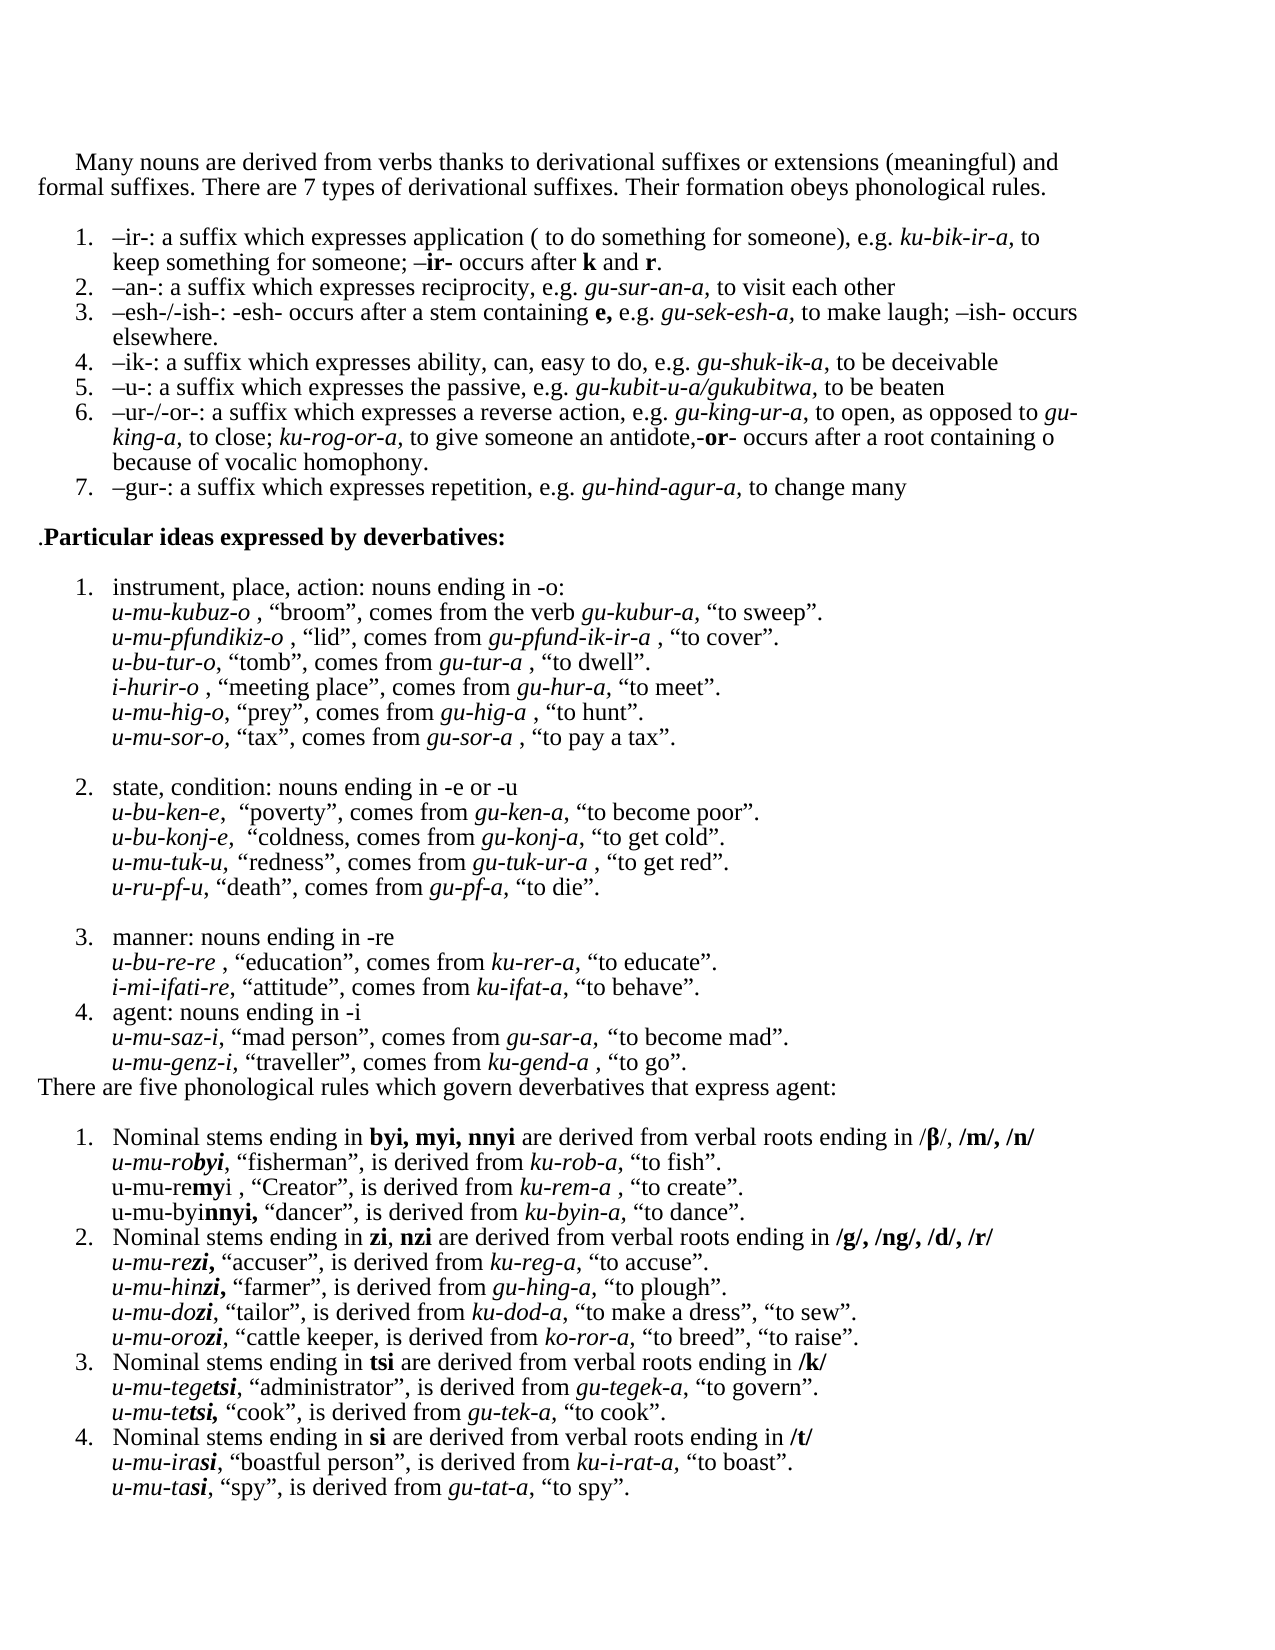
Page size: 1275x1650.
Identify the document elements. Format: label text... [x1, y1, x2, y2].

text u-mu-dozi, “tailor”, is derived from ku-dod-a, “to make a dress”, “to sew”. [111, 1300, 1087, 1325]
text u-mu-pfundikiz-o , “lid”, comes from gu-pfund-ik-ir-a , “to cover”. [111, 625, 1087, 650]
text Many nouns are derived from verbs thanks to derivational suffixes or extensions (meaningful) and formal suffixes. There are 7 types of derivational suffixes. Their formation obeys phonological rules. [37, 150, 1087, 200]
text u-bu-tur-o, “tomb”, comes from gu-tur-a , “to dwell”. [111, 650, 1087, 675]
list –an-: a suffix which expresses reciprocity, e.g. gu-sur-an-a, to visit each other [75, 275, 1087, 300]
list Nominal stems ending in tsi are derived from verbal roots ending in /k/ [75, 1350, 1087, 1375]
text u-mu-remyi , “Creator”, is derived from ku-rem-a , “to create”. [111, 1175, 1087, 1200]
text u-mu-orozi, “cattle keeper, is derived from ko-ror-a, “to breed”, “to raise”. [111, 1325, 1087, 1350]
text u-mu-hinzi, “farmer”, is derived from gu-hing-a, “to plough”. [111, 1275, 1087, 1300]
text u-mu-tetsi, “cook”, is derived from gu-tek-a, “to cook”. [111, 1400, 1087, 1425]
text u-mu-irasi, “boastful person”, is derived from ku-i-rat-a, “to boast”. [111, 1450, 1087, 1475]
list Nominal stems ending in byi, myi, nnyi are derived from verbal roots ending in /β/, /m/, /n/ [75, 1125, 1087, 1150]
text There are five phonological rules which govern deverbatives that express agent: [37, 1075, 1087, 1100]
list state, condition: nouns ending in -e or -u [75, 775, 1087, 800]
list Nominal stems ending in zi, nzi are derived from verbal roots ending in /g/, /ng/, /d/, /r/ [75, 1225, 1087, 1250]
list –ik-: a suffix which expresses ability, can, easy to do, e.g. gu-shuk-ik-a, to be deceivable [75, 350, 1087, 375]
text u-ru-pf-u, “death”, comes from gu-pf-a, “to die”. [111, 875, 1087, 900]
list –ur-/-or-: a suffix which expresses a reverse action, e.g. gu-king-ur-a, to open, as opposed to gu-king-a, to close; ku-rog-or-a, to give someone an antidote,-or- occurs after a root containing o because of vocalic homophony. [75, 400, 1087, 475]
text i-mi-ifati-re, “attitude”, comes from ku-ifat-a, “to behave”. [111, 975, 1087, 1000]
list –ir-: a suffix which expresses application ( to do something for someone), e.g. ku-bik-ir-a, to keep something for someone; –ir- occurs after k and r. [75, 225, 1087, 275]
list –esh-/-ish-: -esh- occurs after a stem containing e, e.g. gu-sek-esh-a, to make laugh; –ish- occurs elsewhere. [75, 300, 1087, 350]
list –gur-: a suffix which expresses repetition, e.g. gu-hind-agur-a, to change many [75, 475, 1087, 500]
text u-mu-tegetsi, “administrator”, is derived from gu-tegek-a, “to govern”. [111, 1375, 1087, 1400]
text i-hurir-o , “meeting place”, comes from gu-hur-a, “to meet”. [111, 675, 1087, 700]
text u-mu-robyi, “fisherman”, is derived from ku-rob-a, “to fish”. [111, 1150, 1087, 1175]
list Nominal stems ending in si are derived from verbal roots ending in /t/ [75, 1425, 1087, 1450]
text u-mu-rezi, “accuser”, is derived from ku-reg-a, “to accuse”. [111, 1250, 1087, 1275]
text u-mu-sor-o, “tax”, comes from gu-sor-a , “to pay a tax”. [111, 725, 1087, 750]
text u-bu-konj-e, “coldness, comes from gu-konj-a, “to get cold”. [111, 825, 1087, 850]
text u-mu-saz-i, “mad person”, comes from gu-sar-a, “to become mad”. [111, 1025, 1087, 1050]
text u-mu-hig-o, “prey”, comes from gu-hig-a , “to hunt”. [111, 700, 1087, 725]
list instrument, place, action: nouns ending in -o: [75, 575, 1087, 600]
text u-bu-ken-e, “poverty”, comes from gu-ken-a, “to become poor”. [111, 800, 1087, 825]
text u-bu-re-re , “education”, comes from ku-rer-a, “to educate”. [111, 950, 1087, 975]
text u-mu-kubuz-o , “broom”, comes from the verb gu-kubur-a, “to sweep”. [111, 600, 1087, 625]
text u-mu-byinnyi, “dancer”, is derived from ku-byin-a, “to dance”. [111, 1200, 1087, 1225]
text .Particular ideas expressed by deverbatives: [37, 525, 1087, 550]
list manner: nouns ending in -re [75, 925, 1087, 950]
list agent: nouns ending in -i [75, 1000, 1087, 1025]
text u-mu-tuk-u, “redness”, comes from gu-tuk-ur-a , “to get red”. [111, 850, 1087, 875]
text u-mu-tasi, “spy”, is derived from gu-tat-a, “to spy”. [111, 1475, 1087, 1500]
text u-mu-genz-i, “traveller”, comes from ku-gend-a , “to go”. [111, 1050, 1087, 1075]
list –u-: a suffix which expresses the passive, e.g. gu-kubit-u-a/gukubitwa, to be beaten [75, 375, 1087, 400]
